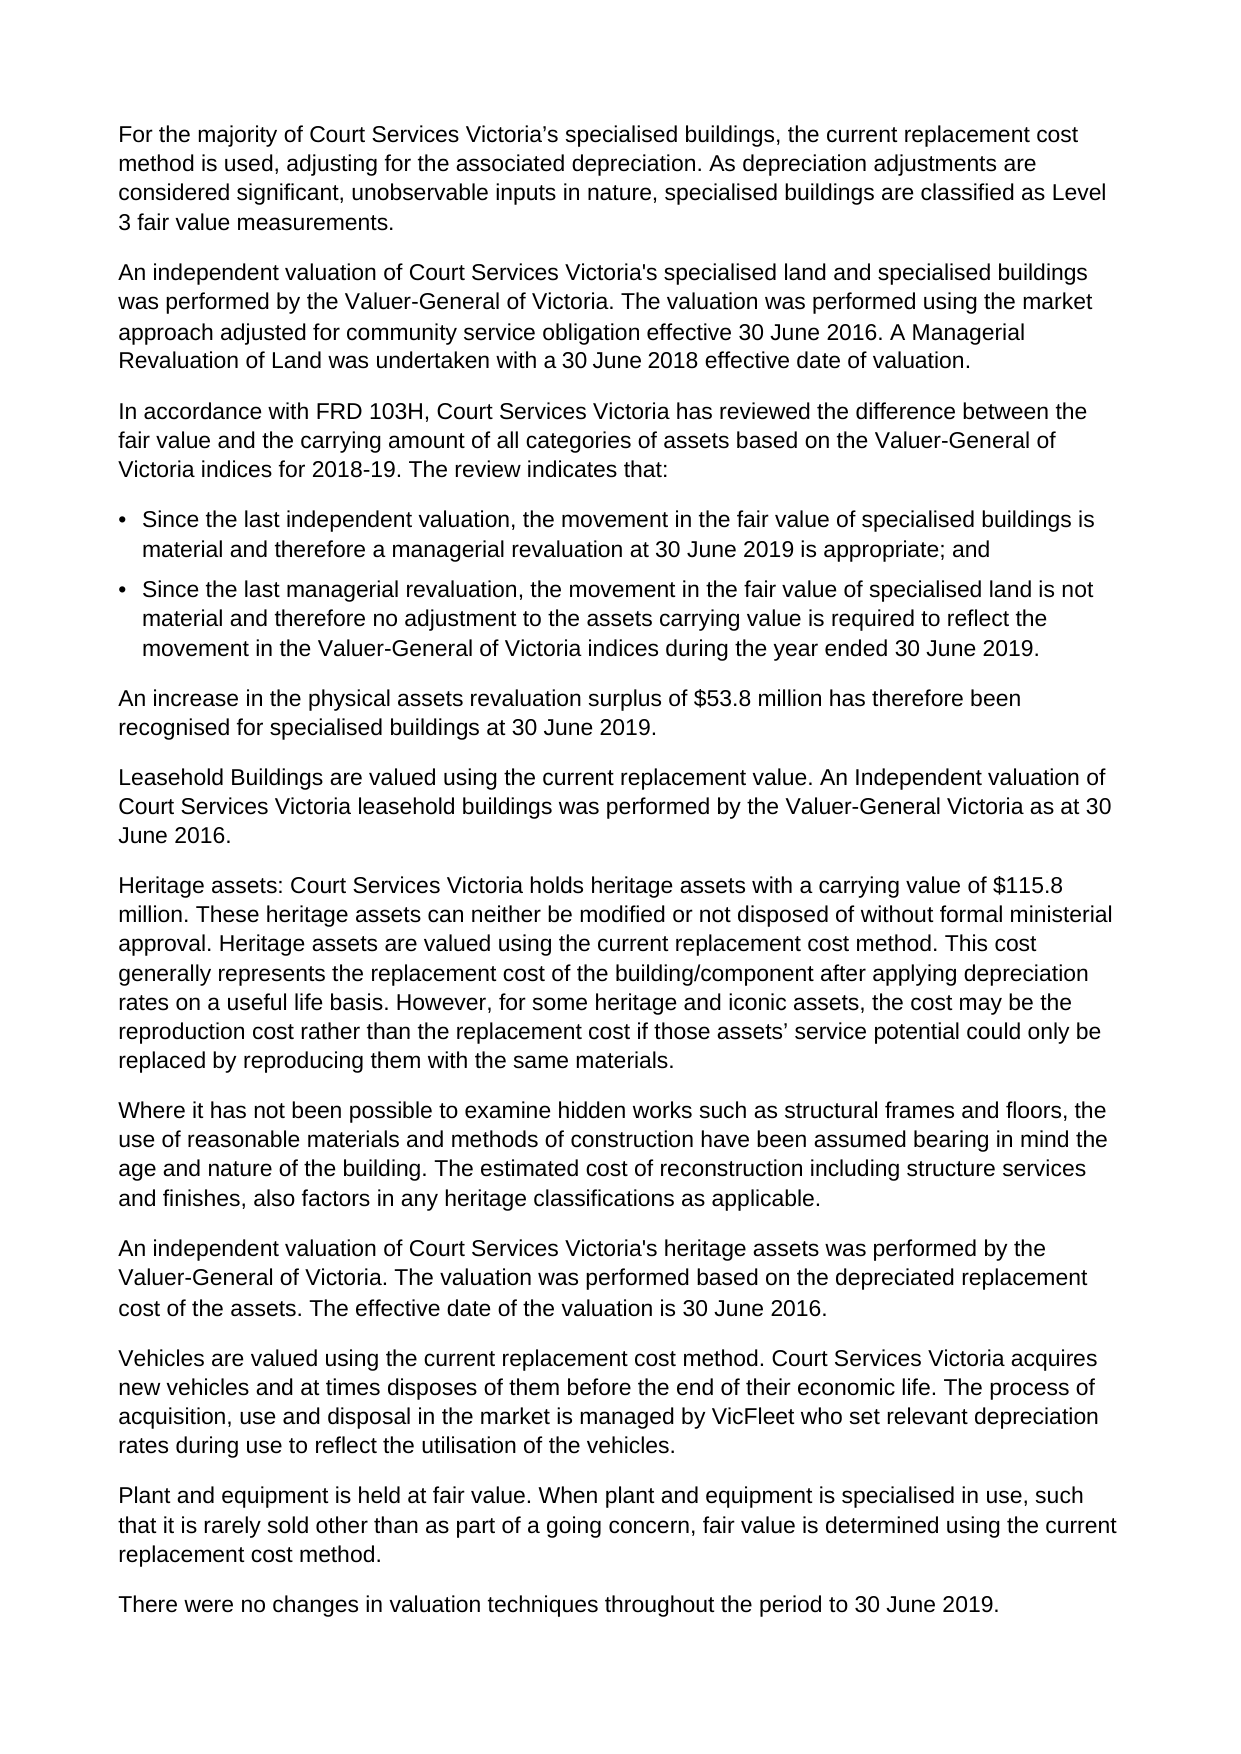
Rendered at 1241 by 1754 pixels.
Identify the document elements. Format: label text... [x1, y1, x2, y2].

text Leasehold Buildings are valued using the current replacement value. An Independent valuation of Court Services Victoria leasehold buildings was performed by the Valuer-General Victoria as at 30 June 2016. [118, 761, 1122, 848]
text An independent valuation of Court Services Victoria's specialised land and specialised buildings was performed by the Valuer‑General of Victoria. The valuation was performed using the market approach adjusted for community service obligation effective 30 June 2016. A Managerial Revaluation of Land was undertaken with a 30 June 2018 effective date of valuation. [118, 256, 1122, 374]
text An increase in the physical assets revaluation surplus of $53.8 million has therefore been recognised for specialised buildings at 30 June 2019. [118, 682, 1122, 740]
list Since the last managerial revaluation, the movement in the fair value of specialised land is not material and therefore no adjustment to the assets carrying value is required to reflect the movement in the Valuer-General of Victoria indices during the year ended 30 June 2019. [118, 573, 1122, 661]
text Plant and equipment is held at fair value. When plant and equipment is specialised in use, such that it is rarely sold other than as part of a going concern, fair value is determined using the current replacement cost method. [118, 1479, 1122, 1567]
text Heritage assets: Court Services Victoria holds heritage assets with a carrying value of $115.8 million. These heritage assets can neither be modified or not disposed of without formal ministerial approval. Heritage assets are valued using the current replacement cost method. This cost generally represents the replacement cost of the building/component after applying depreciation rates on a useful life basis. However, for some heritage and iconic assets, the cost may be the reproduction cost rather than the replacement cost if those assets’ service potential could only be replaced by reproducing them with the same materials. [118, 869, 1122, 1073]
text Where it has not been possible to examine hidden works such as structural frames and floors, the use of reasonable materials and methods of construction have been assumed bearing in mind the age and nature of the building. The estimated cost of reconstruction including structure services and finishes, also factors in any heritage classifications as applicable. [118, 1094, 1122, 1211]
list Since the last independent valuation, the movement in the fair value of specialised buildings is material and therefore a managerial revaluation at 30 June 2019 is appropriate; and [118, 503, 1122, 562]
text For the majority of Court Services Victoria’s specialised buildings, the current replacement cost method is used, adjusting for the associated depreciation. As depreciation adjustments are considered significant, unobservable inputs in nature, specialised buildings are classified as Level 3 fair value measurements. [118, 118, 1122, 235]
text An independent valuation of Court Services Victoria's heritage assets was performed by the Valuer‑General of Victoria. The valuation was performed based on the depreciated replacement cost of the assets. The effective date of the valuation is 30 June 2016. [118, 1232, 1122, 1321]
text In accordance with FRD 103H, Court Services Victoria has reviewed the difference between the fair value and the carrying amount of all categories of assets based on the Valuer-General of Victoria indices for 2018-19. The review indicates that: [118, 395, 1122, 483]
text There were no changes in valuation techniques throughout the period to 30 June 2019. [118, 1588, 1122, 1617]
text Vehicles are valued using the current replacement cost method. Court Services Victoria acquires new vehicles and at times disposes of them before the end of their economic life. The process of acquisition, use and disposal in the market is managed by VicFleet who set relevant depreciation rates during use to reflect the utilisation of the vehicles. [118, 1342, 1122, 1459]
